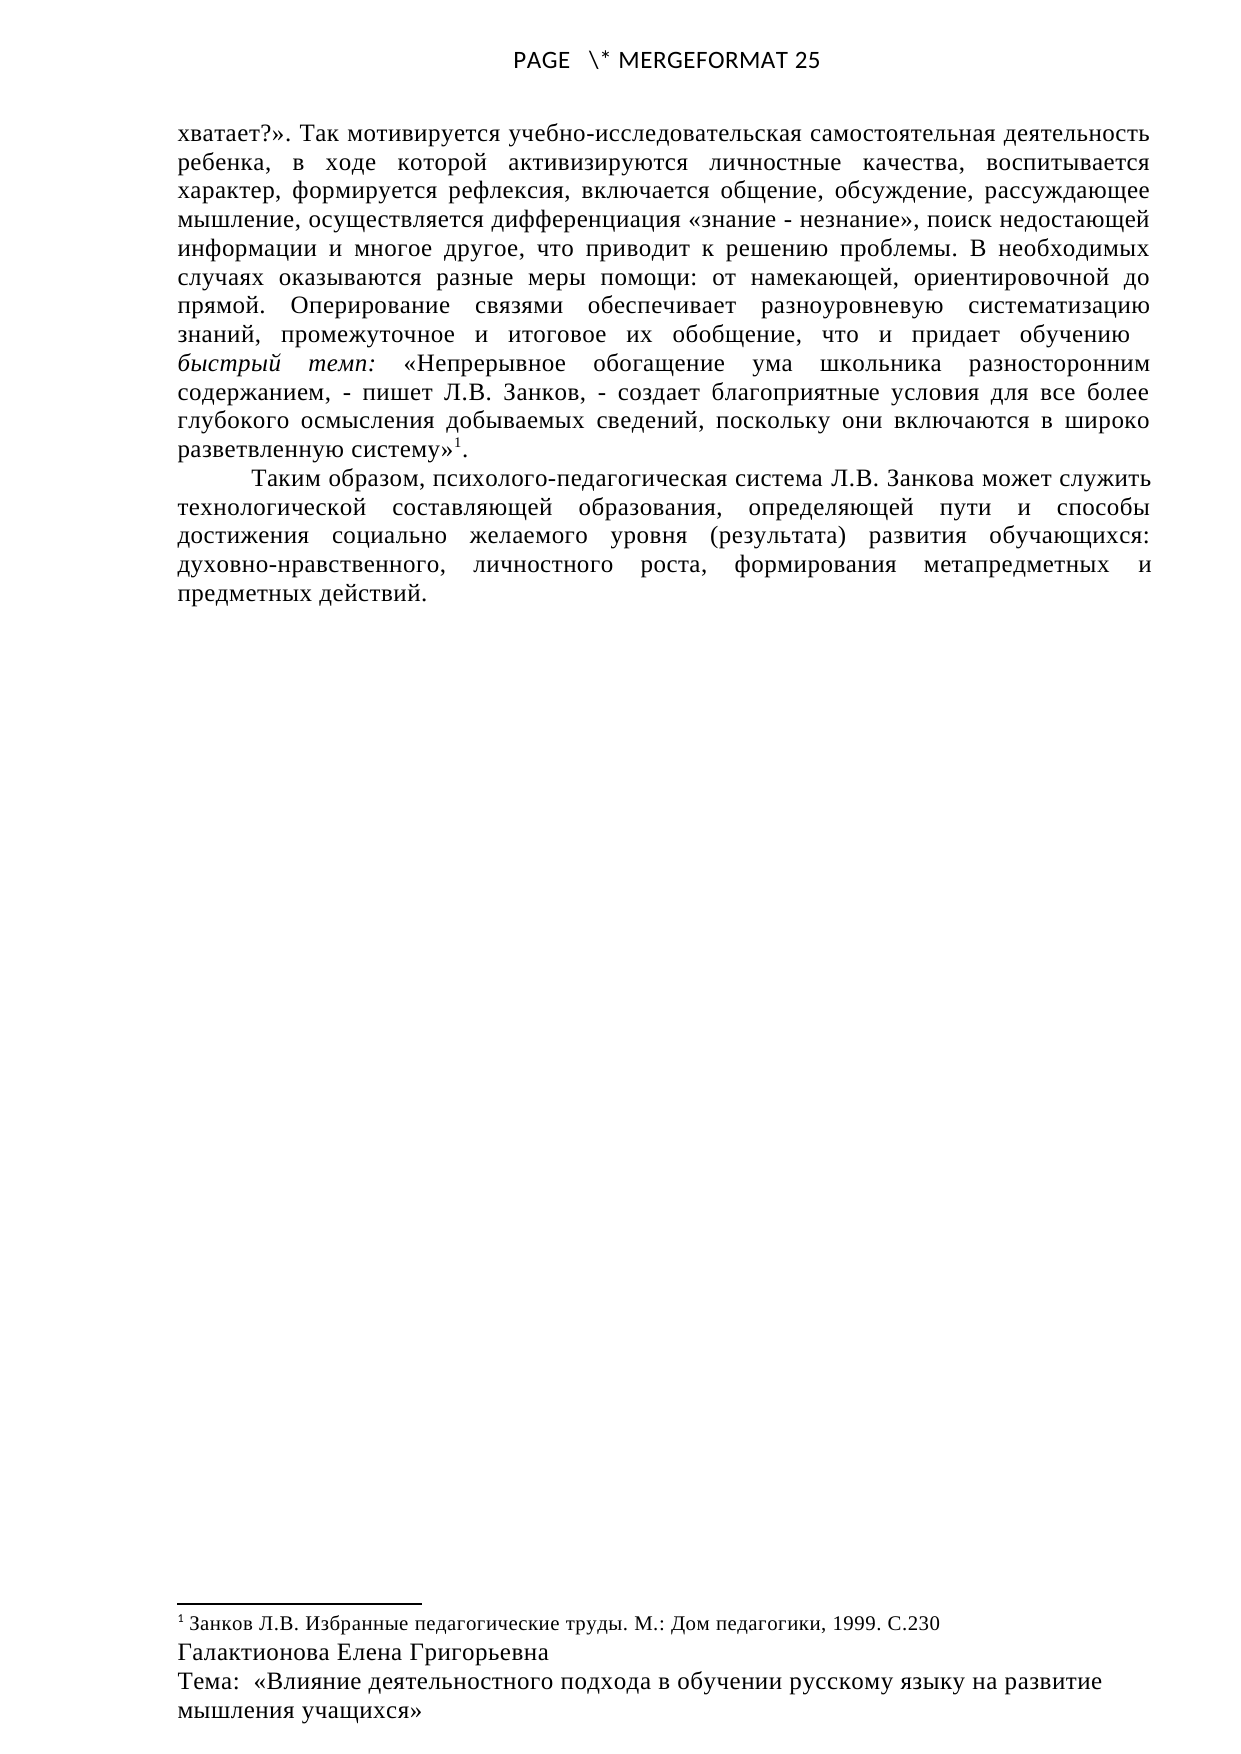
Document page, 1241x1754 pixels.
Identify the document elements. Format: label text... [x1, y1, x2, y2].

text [177, 118, 1152, 463]
text Таким образом, психолого-педагогическая система Л.B. Занкова может служить технологической составляющей образования, определяющей пути и способы достижения социально желаемого уровня (результата) развития обучающихся: духовно-нравственного, личностного роста, формирования метапредметных и предметных действий. [177, 463, 1152, 607]
